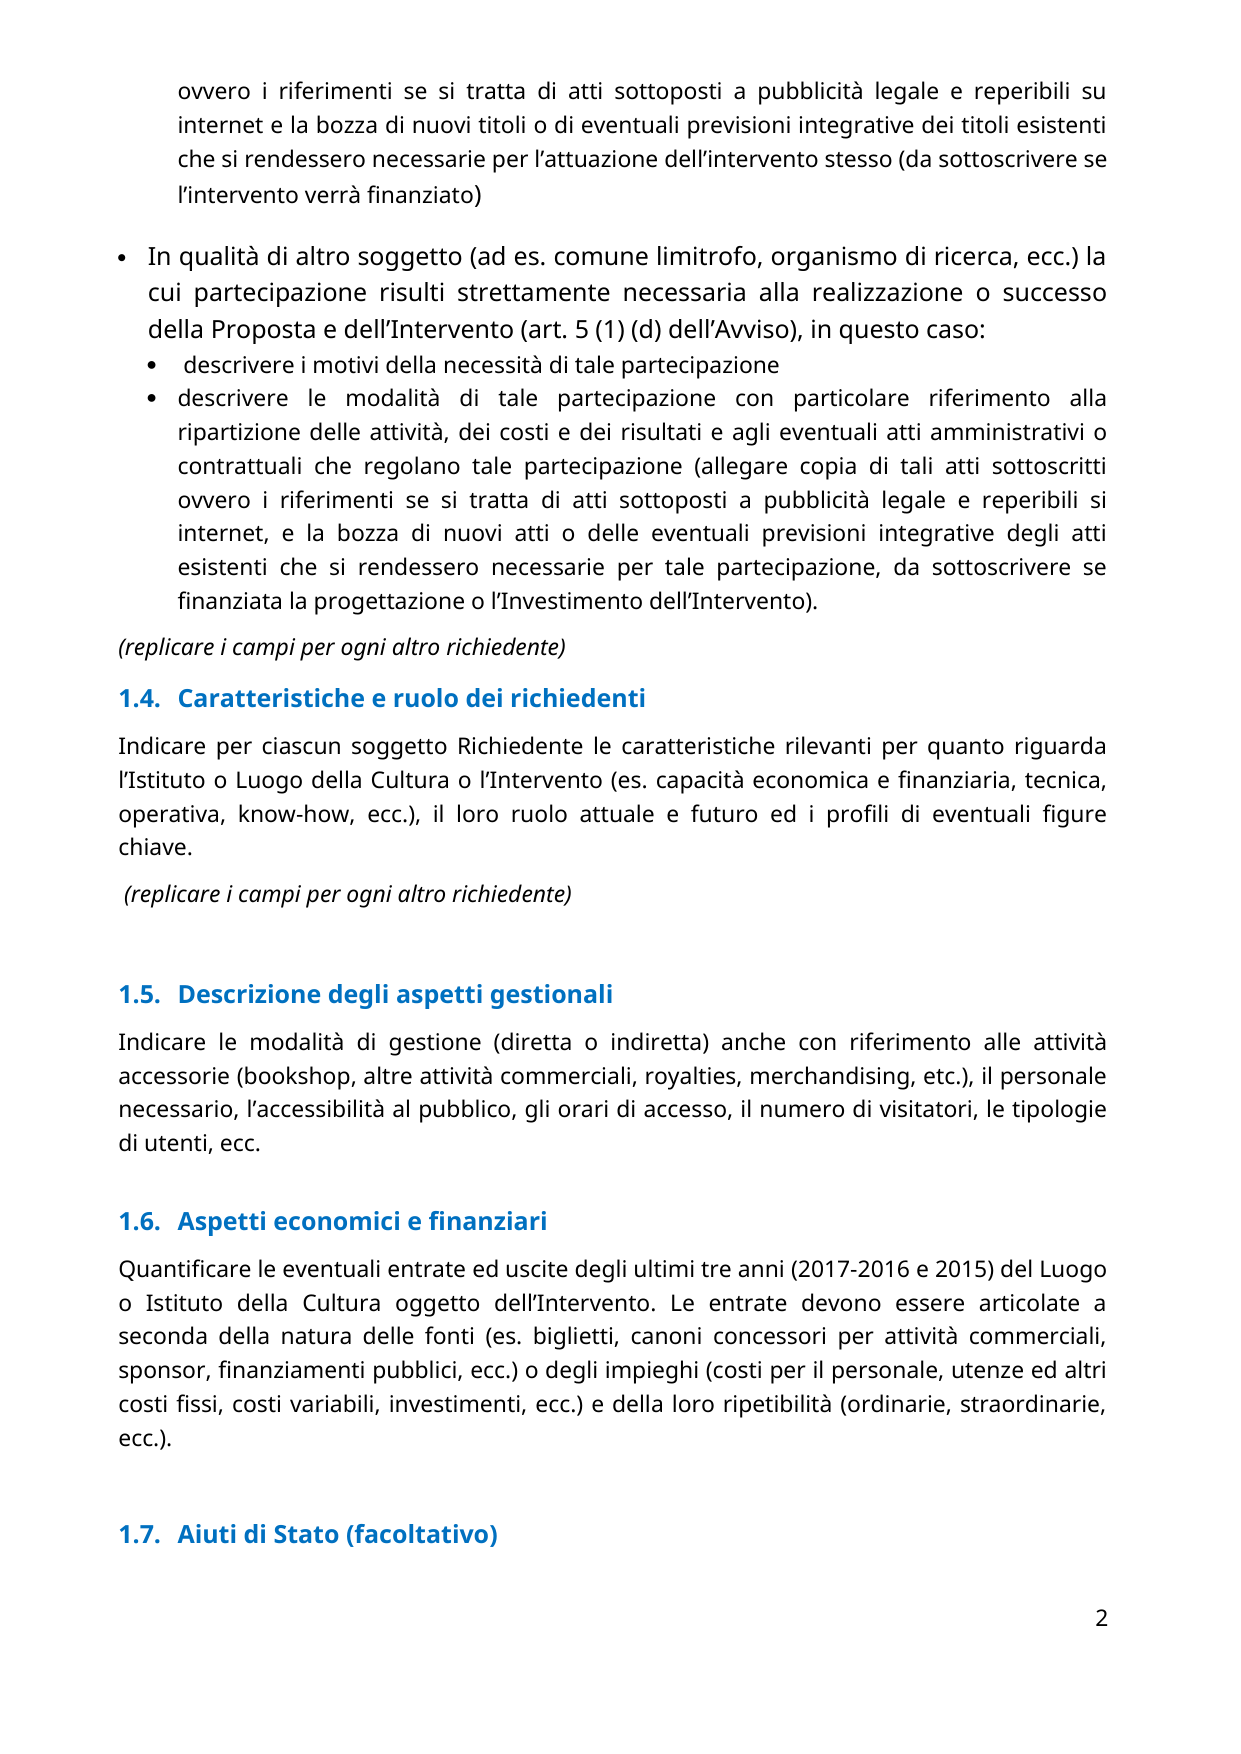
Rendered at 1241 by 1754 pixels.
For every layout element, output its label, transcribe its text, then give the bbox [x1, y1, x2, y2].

list descrivere i motivi della necessità di tale partecipazione [148, 348, 1108, 380]
text Indicare le modalità di gestione (diretta o indiretta) anche con riferimento alle attività accessorie (bookshop, altre attività commerciali, royalties, merchandising, etc.), il personale necessario, l’accessibilità al pubblico, gli orari di accesso, il numero di visitatori, le tipologie di utenti, ecc. [118, 1026, 1108, 1158]
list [148, 75, 1108, 211]
text Indicare per ciascun soggetto Richiedente le caratteristiche rilevanti per quanto riguarda l’Istituto o Luogo della Cultura o l’Intervento (es. capacità economica e finanziaria, tecnica, operativa, know-how, ecc.), il loro ruolo attuale e futuro ed i profili di eventuali figure chiave. [118, 730, 1108, 863]
subtitle Aspetti economici e finanziari [118, 1203, 1108, 1238]
subtitle Aiuti di Stato (facoltativo) [118, 1517, 1108, 1551]
text Quantificare le eventuali entrate ed uscite degli ultimi tre anni (2017-2016 e 2015) del Luogo o Istituto della Cultura oggetto dell’Intervento. Le entrate devono essere articolate a seconda della natura delle fonti (es. biglietti, canoni concessori per attività commerciali, sponsor, finanziamenti pubblici, ecc.) o degli impieghi (costi per il personale, utenze ed altri costi fissi, costi variabili, investimenti, ecc.) e della loro ripetibilità (ordinarie, straordinarie, ecc.). [118, 1253, 1108, 1453]
text (replicare i campi per ogni altro richiedente) [118, 631, 1108, 662]
text (replicare i campi per ogni altro richiedente) [118, 878, 1108, 909]
subtitle Caratteristiche e ruolo dei richiedenti [118, 681, 1108, 715]
list descrivere le modalità di tale partecipazione con particolare riferimento alla ripartizione delle attività, dei costi e dei risultati e agli eventuali atti amministrativi o contrattuali che regolano tale partecipazione (allegare copia di tali atti sottoscritti ovvero i riferimenti se si tratta di atti sottoposti a pubblicità legale e reperibili si internet, e la bozza di nuovi atti o delle eventuali previsioni integrative degli atti esistenti che si rendessero necessarie per tale partecipazione, da sottoscrivere se finanziata la progettazione o l’Investimento dell’Intervento). [148, 382, 1108, 616]
list In qualità di altro soggetto (ad es. comune limitrofo, organismo di ricerca, ecc.) la cui partecipazione risulti strettamente necessaria alla realizzazione o successo della Proposta e dell’Intervento (art. 5 (1) (d) dell’Avviso), in questo caso: [118, 238, 1108, 346]
subtitle Descrizione degli aspetti gestionali [118, 977, 1108, 1011]
